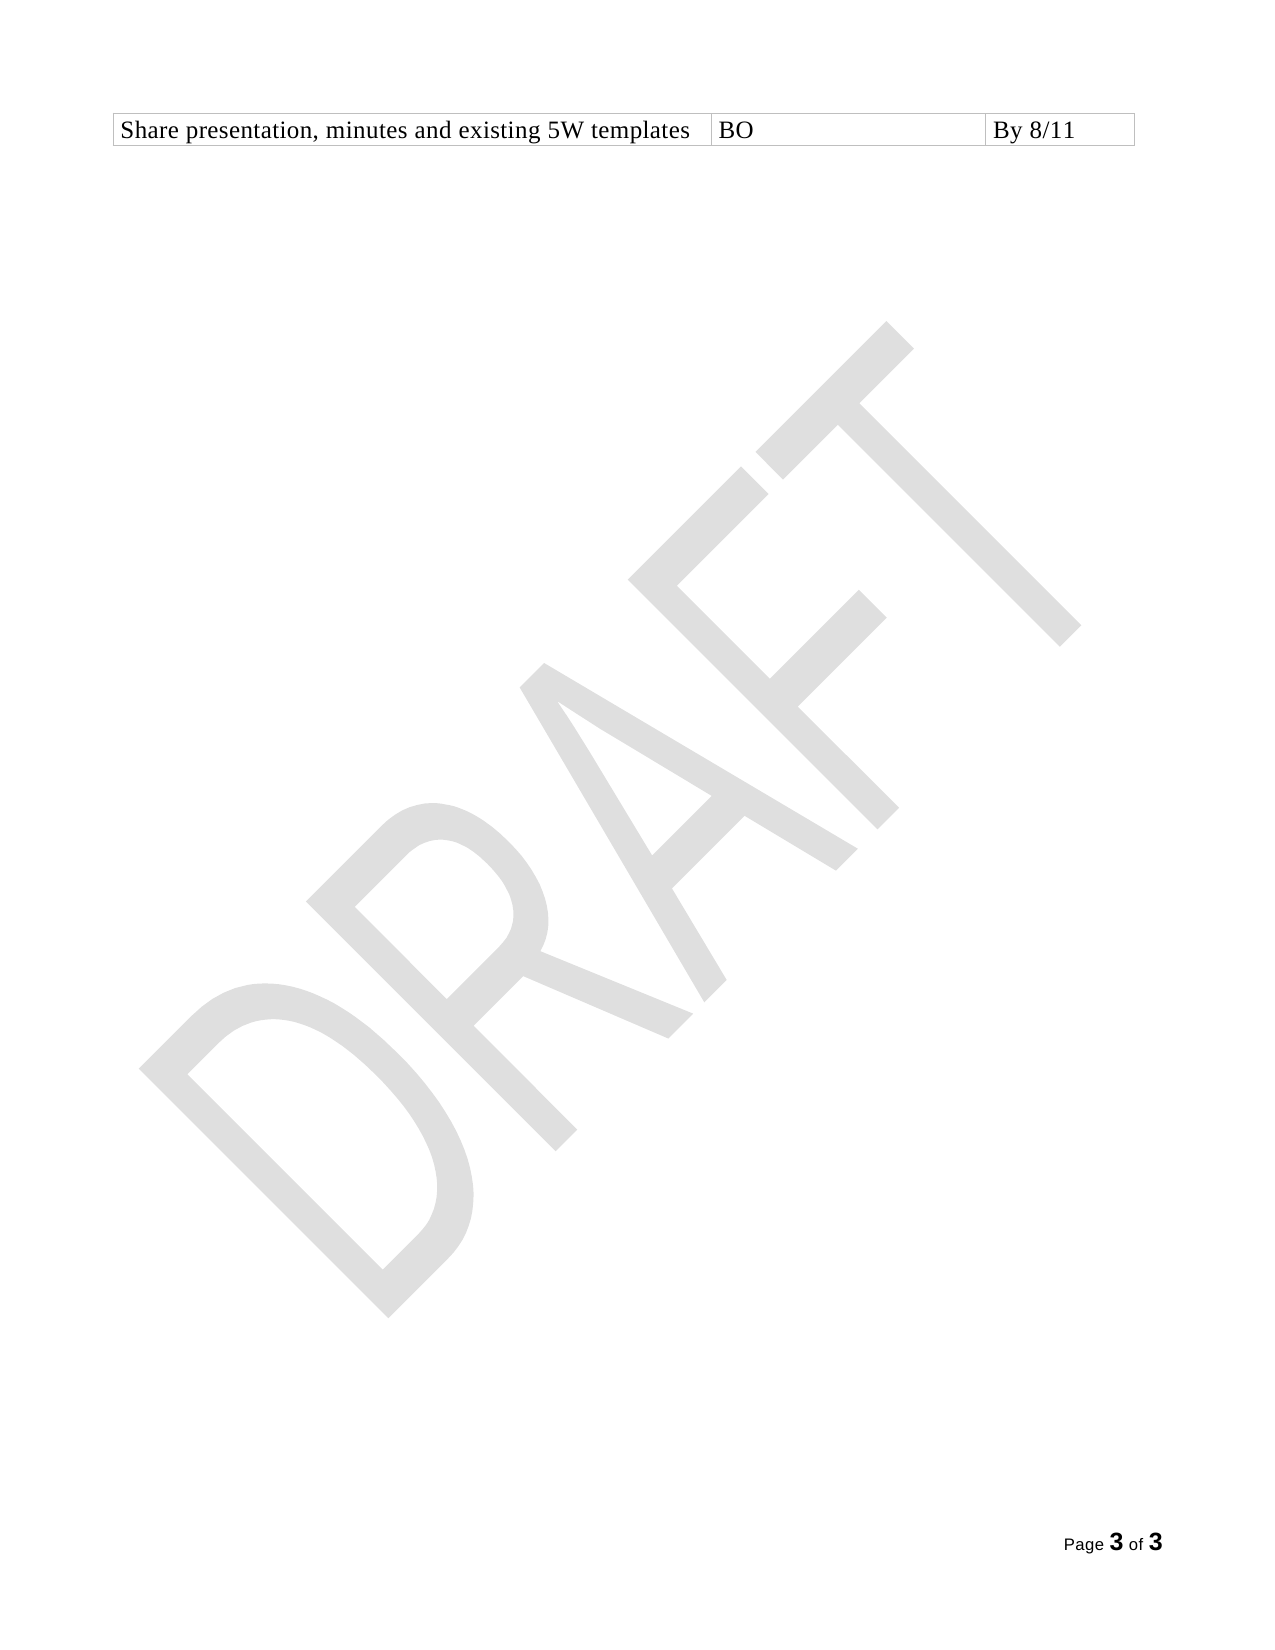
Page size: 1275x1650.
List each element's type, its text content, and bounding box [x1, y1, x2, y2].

table_cell By 8/11 [986, 114, 1134, 145]
table_cell BO [712, 114, 985, 145]
table_cell Share presentation, minutes and existing 5W templates [114, 114, 711, 145]
